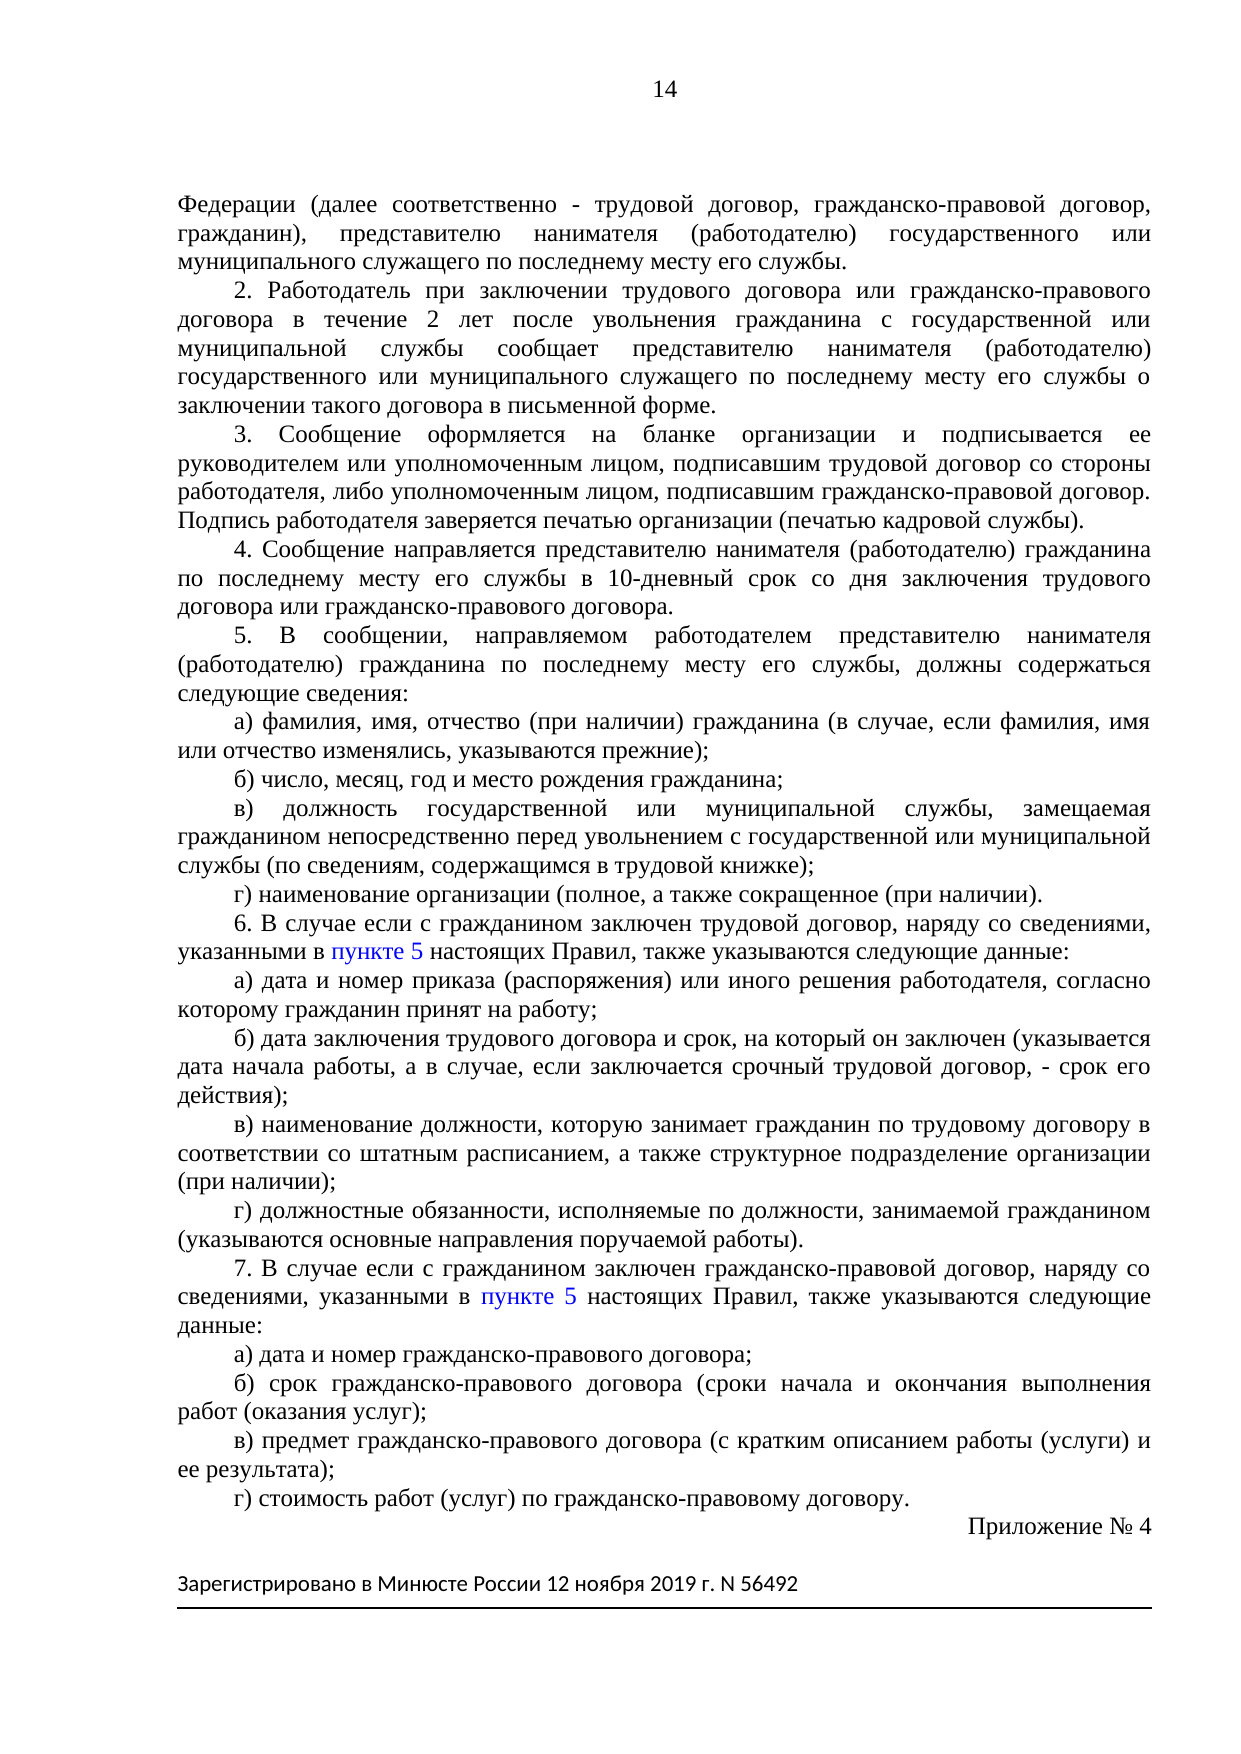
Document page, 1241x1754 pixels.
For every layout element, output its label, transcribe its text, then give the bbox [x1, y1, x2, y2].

text 4. Сообщение направляется представителю нанимателя (работодателю) гражданина по последнему месту его службы в 10-дневный срок со дня заключения трудового договора или гражданско-правового договора. [177, 534, 1152, 620]
text 5. В сообщении, направляемом работодателем представителю нанимателя (работодателю) гражданина по последнему месту его службы, должны содержаться следующие сведения: [177, 620, 1152, 706]
text г) стоимость работ (услуг) по гражданско-правовому договору. [177, 1483, 1152, 1511]
text 3. Сообщение оформляется на бланке организации и подписывается ее руководителем или уполномоченным лицом, подписавшим трудовой договор со стороны работодателя, либо уполномоченным лицом, подписавшим гражданско-правовой договор. Подпись работодателя заверяется печатью организации (печатью кадровой службы). [177, 419, 1152, 534]
text в) должность государственной или муниципальной службы, замещаемая гражданином непосредственно перед увольнением с государственной или муниципальной службы (по сведениям, содержащимся в трудовой книжке); [177, 793, 1152, 879]
text 7. В случае если с гражданином заключен гражданско-правовой договор, наряду со сведениями, указанными в пункте 5 настоящих Правил, также указываются следующие данные: [177, 1253, 1152, 1339]
text б) дата заключения трудового договора и срок, на который он заключен (указывается дата начала работы, а в случае, если заключается срочный трудовой договор, - срок его действия); [177, 1023, 1152, 1109]
text г) должностные обязанности, исполняемые по должности, занимаемой гражданином (указываются основные направления поручаемой работы). [177, 1195, 1152, 1253]
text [177, 189, 1152, 275]
text а) фамилия, имя, отчество (при наличии) гражданина (в случае, если фамилия, имя или отчество изменялись, указываются прежние); [177, 706, 1152, 764]
text г) наименование организации (полное, а также сокращенное (при наличии). [177, 879, 1152, 908]
text 2. Работодатель при заключении трудового договора или гражданско-правового договора в течение 2 лет после увольнения гражданина с государственной или муниципальной службы сообщает представителю нанимателя (работодателю) государственного или муниципального служащего по последнему месту его службы о заключении такого договора в письменной форме. [177, 275, 1152, 419]
text 6. В случае если с гражданином заключен трудовой договор, наряду со сведениями, указанными в пункте 5 настоящих Правил, также указываются следующие данные: [177, 908, 1152, 965]
text в) наименование должности, которую занимает гражданин по трудовому договору в соответствии со штатным расписанием, а также структурное подразделение организации (при наличии); [177, 1109, 1152, 1195]
text а) дата и номер приказа (распоряжения) или иного решения работодателя, согласно которому гражданин принят на работу; [177, 965, 1152, 1023]
text Зарегистрировано в Минюсте России 12 ноября 2019 г. N 56492 [177, 1569, 1152, 1597]
text б) срок гражданско-правового договора (сроки начала и окончания выполнения работ (оказания услуг); [177, 1368, 1152, 1425]
text Приложение № 4 [177, 1511, 1152, 1540]
text а) дата и номер гражданско-правового договора; [177, 1339, 1152, 1368]
text в) предмет гражданско-правового договора (с кратким описанием работы (услуги) и ее результата); [177, 1425, 1152, 1483]
text б) число, месяц, год и место рождения гражданина; [177, 764, 1152, 793]
